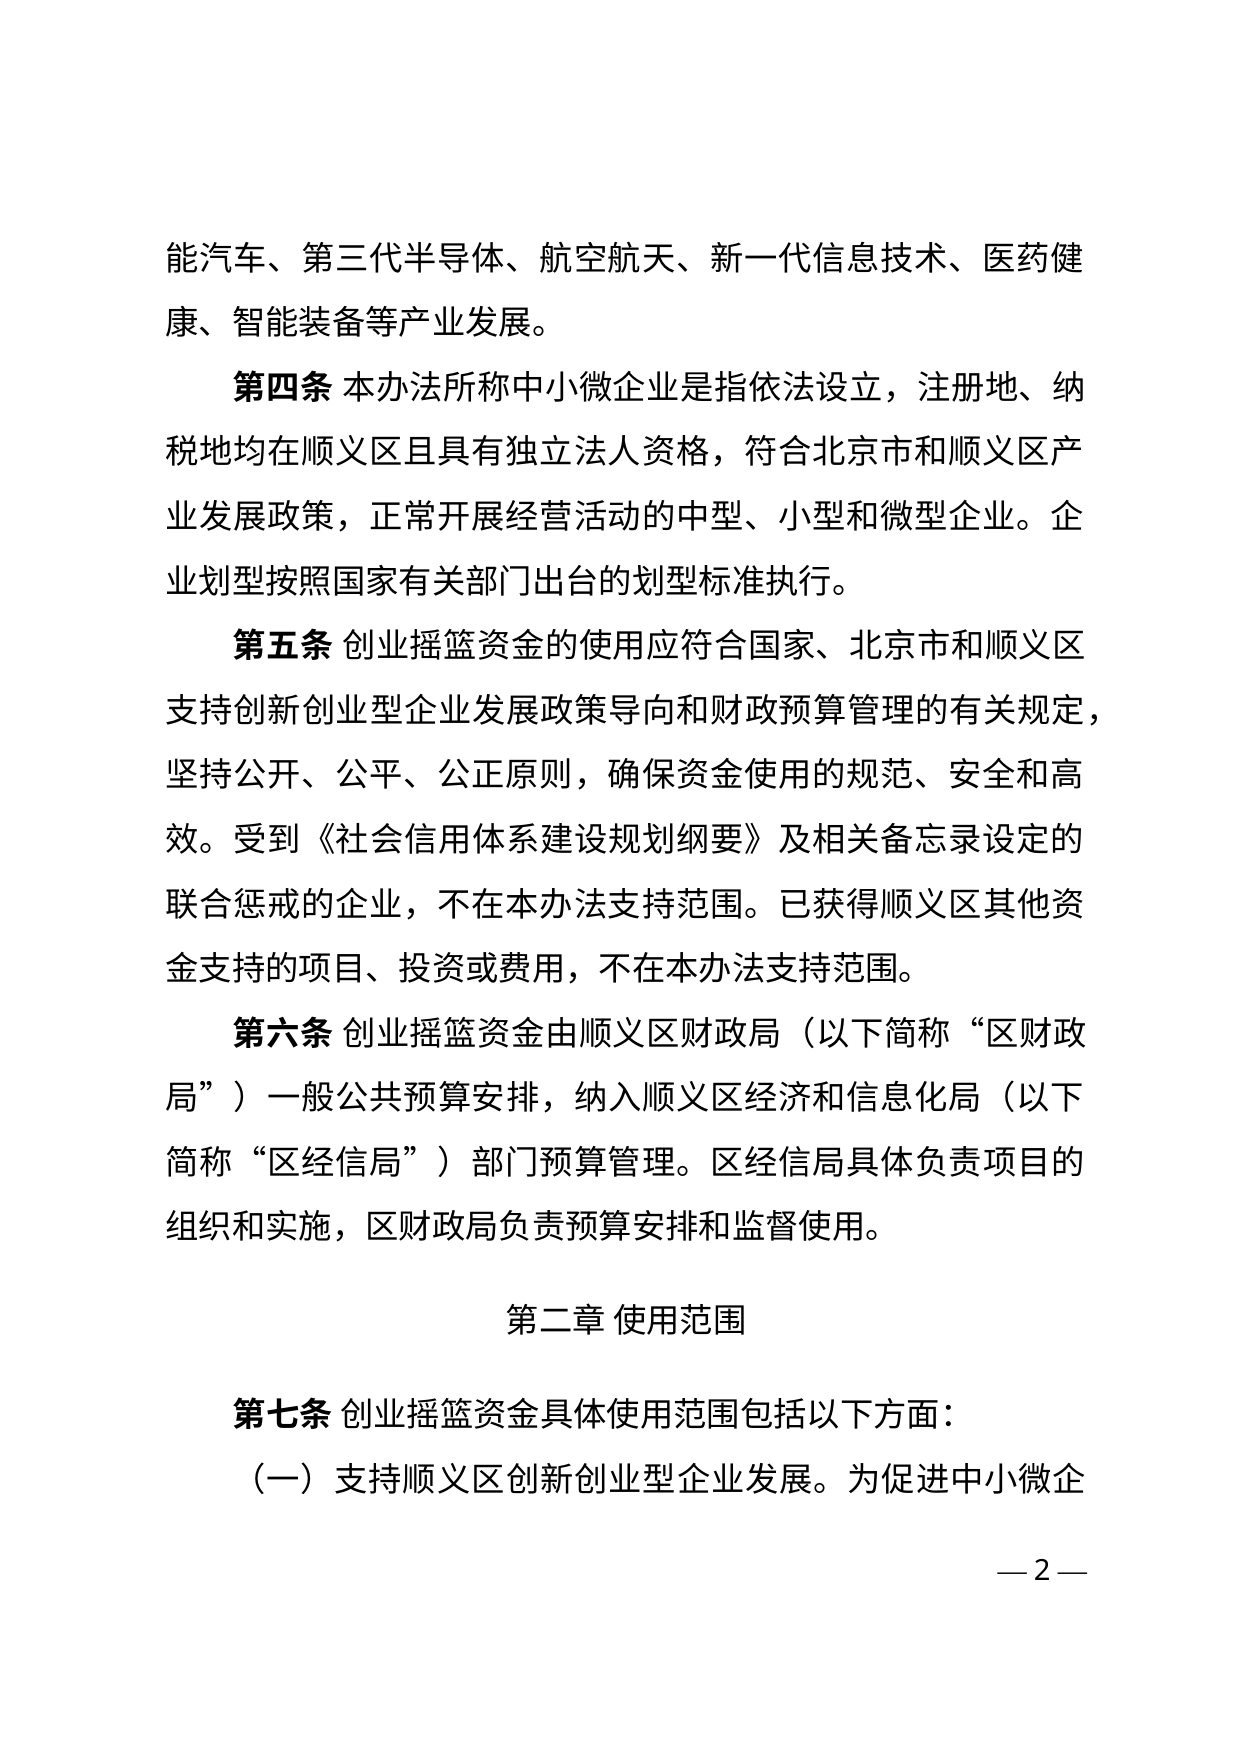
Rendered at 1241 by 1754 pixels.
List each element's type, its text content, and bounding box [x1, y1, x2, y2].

text 第四条 本办法所称中小微企业是指依法设立，注册地、纳税地均在顺义区且具有独立法人资格，符合北京市和顺义区产业发展政策，正常开展经营活动的中型、小型和微型企业。企业划型按照国家有关部门出台的划型标准执行。 [165, 348, 1087, 606]
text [165, 1439, 1087, 1504]
text 第六条 创业摇篮资金由顺义区财政局（以下简称“区财政局”）一般公共预算安排，纳入顺义区经济和信息化局（以下简称“区经信局”）部门预算管理。区经信局具体负责项目的组织和实施，区财政局负责预算安排和监督使用。 [165, 993, 1087, 1252]
text 第七条 创业摇篮资金具体使用范围包括以下方面： [165, 1375, 1087, 1439]
text 第二章 使用范围 [165, 1281, 1087, 1346]
text 第五条 创业摇篮资金的使用应符合国家、北京市和顺义区支持创新创业型企业发展政策导向和财政预算管理的有关规定，坚持公开、公平、公正原则，确保资金使用的规范、安全和高效。受到《社会信用体系建设规划纲要》及相关备忘录设定的联合惩戒的企业，不在本办法支持范围。已获得顺义区其他资金支持的项目、投资或费用，不在本办法支持范围。 [165, 606, 1087, 993]
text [165, 218, 1087, 348]
